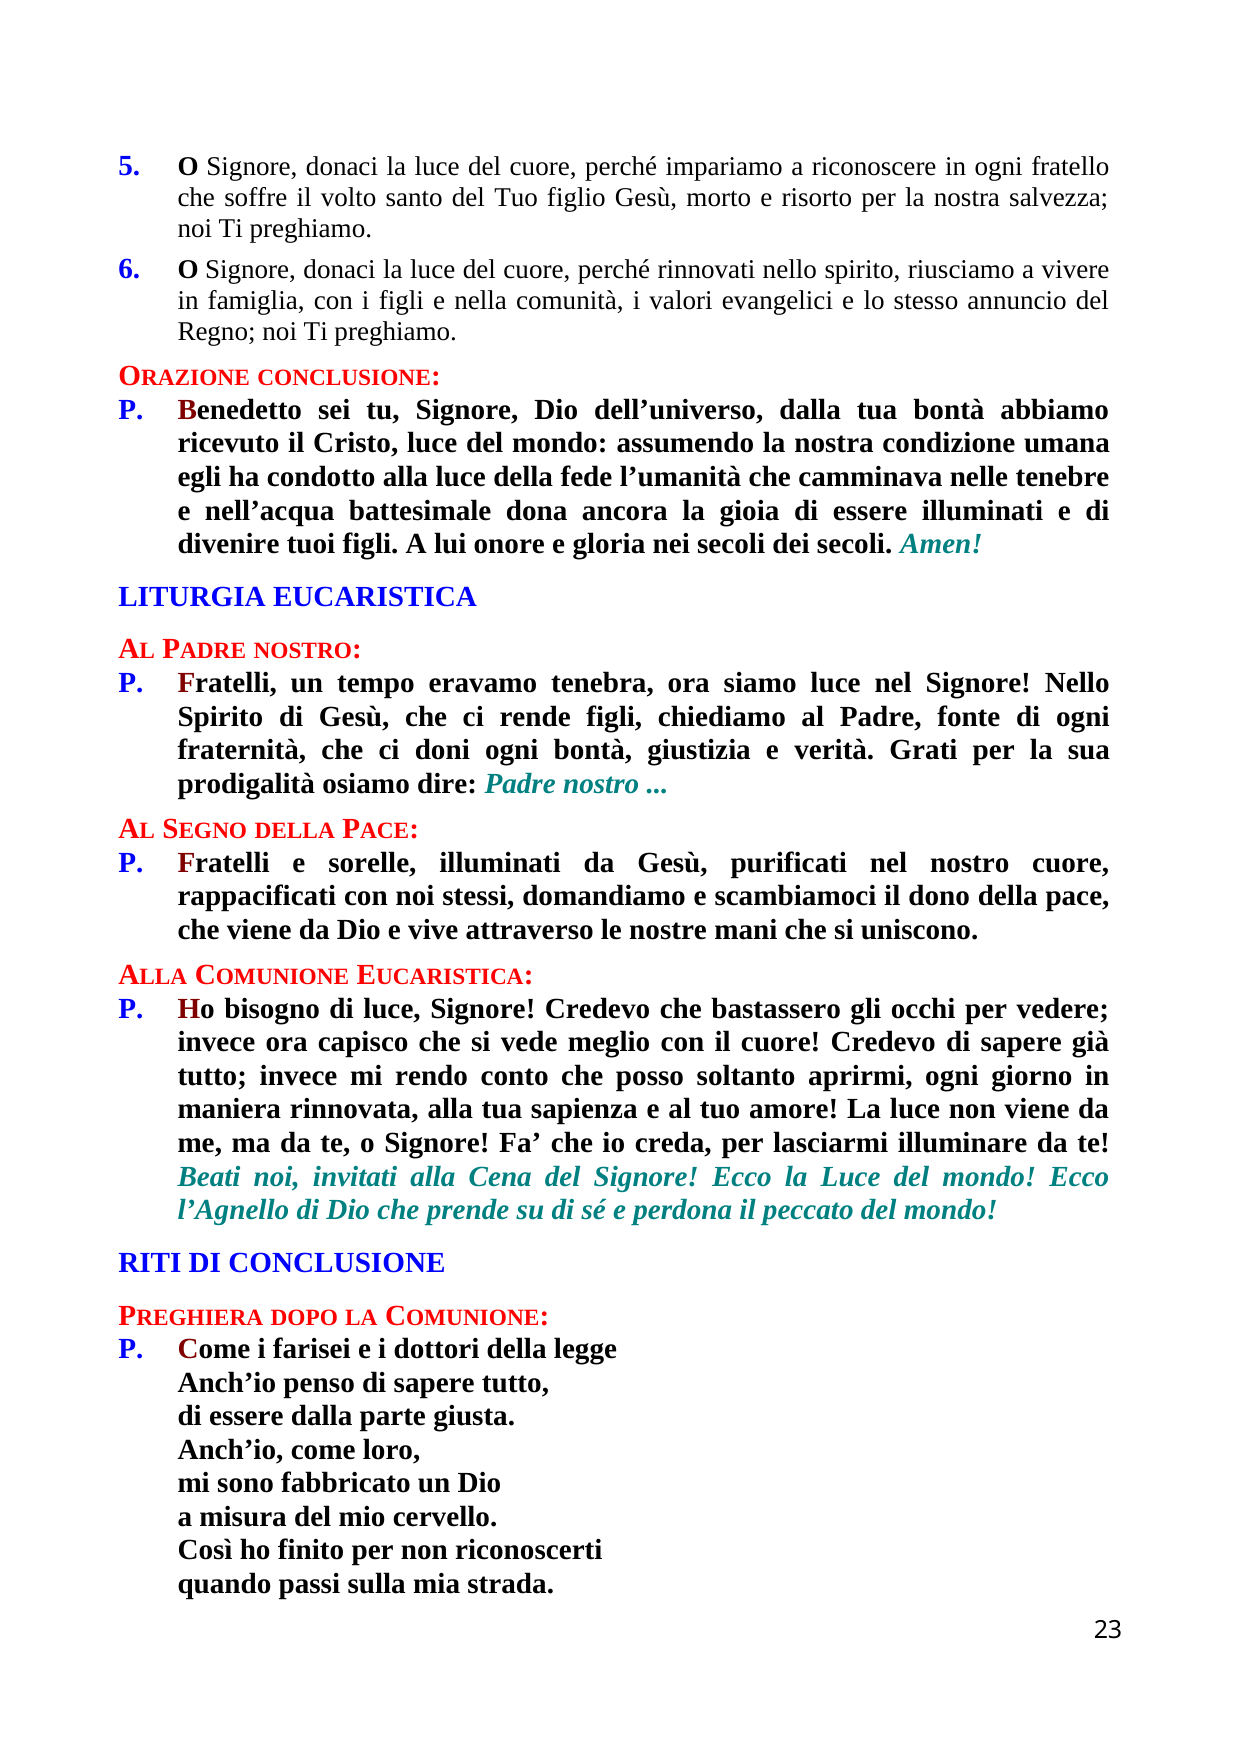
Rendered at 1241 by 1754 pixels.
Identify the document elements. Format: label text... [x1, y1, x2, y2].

text Anch’io penso di sapere tutto, [177, 1365, 1111, 1398]
text Alla Comunione Eucaristica: [118, 957, 1111, 991]
text P. Ho bisogno di luce, Signore! Credevo che bastassero gli occhi per vedere; invece ora capisco che si vede meglio con il cuore! Credevo di sapere già tutto; invece mi rendo conto che posso soltanto aprirmi, ogni giorno in maniera rinnovata, alla tua sapienza e al tuo amore! La luce non viene da me, ma da te, o Signore! Fa’ che io creda, per lasciarmi illuminare da te! Beati noi, invitati alla Cena del Signore! Ecco la Luce del mondo! Ecco l’Agnello di Dio che prende su di sé e perdona il peccato del mondo! [118, 991, 1111, 1226]
text Così ho finito per non riconoscerti [177, 1532, 1107, 1566]
text mi sono fabbricato un Dio [177, 1465, 1107, 1499]
text LITURGIA EUCARISTICA [118, 579, 1111, 612]
text 6. O Signore, donaci la luce del cuore, perché rinnovati nello spirito, riusciamo a vivere in famiglia, con i figli e nella comunità, i valori evangelici e lo stesso annuncio del Regno; noi Ti preghiamo. [118, 251, 1111, 347]
text P. Benedetto sei tu, Signore, Dio dell’universo, dalla tua bontà abbiamo ricevuto il Cristo, luce del mondo: assumendo la nostra condizione umana egli ha condotto alla luce della fede l’umanità che camminava nelle tenebre e nell’acqua battesimale dona ancora la gioia di essere illuminati e di divenire tuoi figli. A lui onore e gloria nei secoli dei secoli. Amen! [118, 392, 1111, 560]
text a misura del mio cervello. [177, 1499, 1107, 1532]
text P. Fratelli, un tempo eravamo tenebra, ora siamo luce nel Signore! Nello Spirito di Gesù, che ci rende figli, chiediamo al Padre, fonte di ogni fraternità, che ci doni ogni bontà, giustizia e verità. Grati per la sua prodigalità osiamo dire: Padre nostro ... [118, 665, 1111, 799]
text RITI DI CONCLUSIONE [118, 1245, 1111, 1278]
text Orazione conclusione: [118, 358, 1111, 392]
text Preghiera dopo la Comunione: [118, 1298, 1111, 1331]
text 5. O Signore, donaci la luce del cuore, perché impariamo a riconoscere in ogni fratello che soffre il volto santo del Tuo figlio Gesù, morto e risorto per la nostra salvezza; noi Ti preghiamo. [118, 148, 1111, 243]
text P. Come i farisei e i dottori della legge [118, 1331, 1111, 1365]
text Al Segno della Pace: [118, 811, 1111, 845]
text di essere dalla parte giusta. [177, 1398, 1111, 1432]
text Anch’io, come loro, [177, 1432, 1107, 1465]
text P. Fratelli e sorelle, illuminati da Gesù, purificati nel nostro cuore, rappacificati con noi stessi, domandiamo e scambiamoci il dono della pace, che viene da Dio e vive attraverso le nostre mani che si uniscono. [118, 845, 1111, 946]
text quando passi sulla mia strada. [177, 1566, 1107, 1599]
text Al Padre nostro: [118, 632, 1111, 665]
